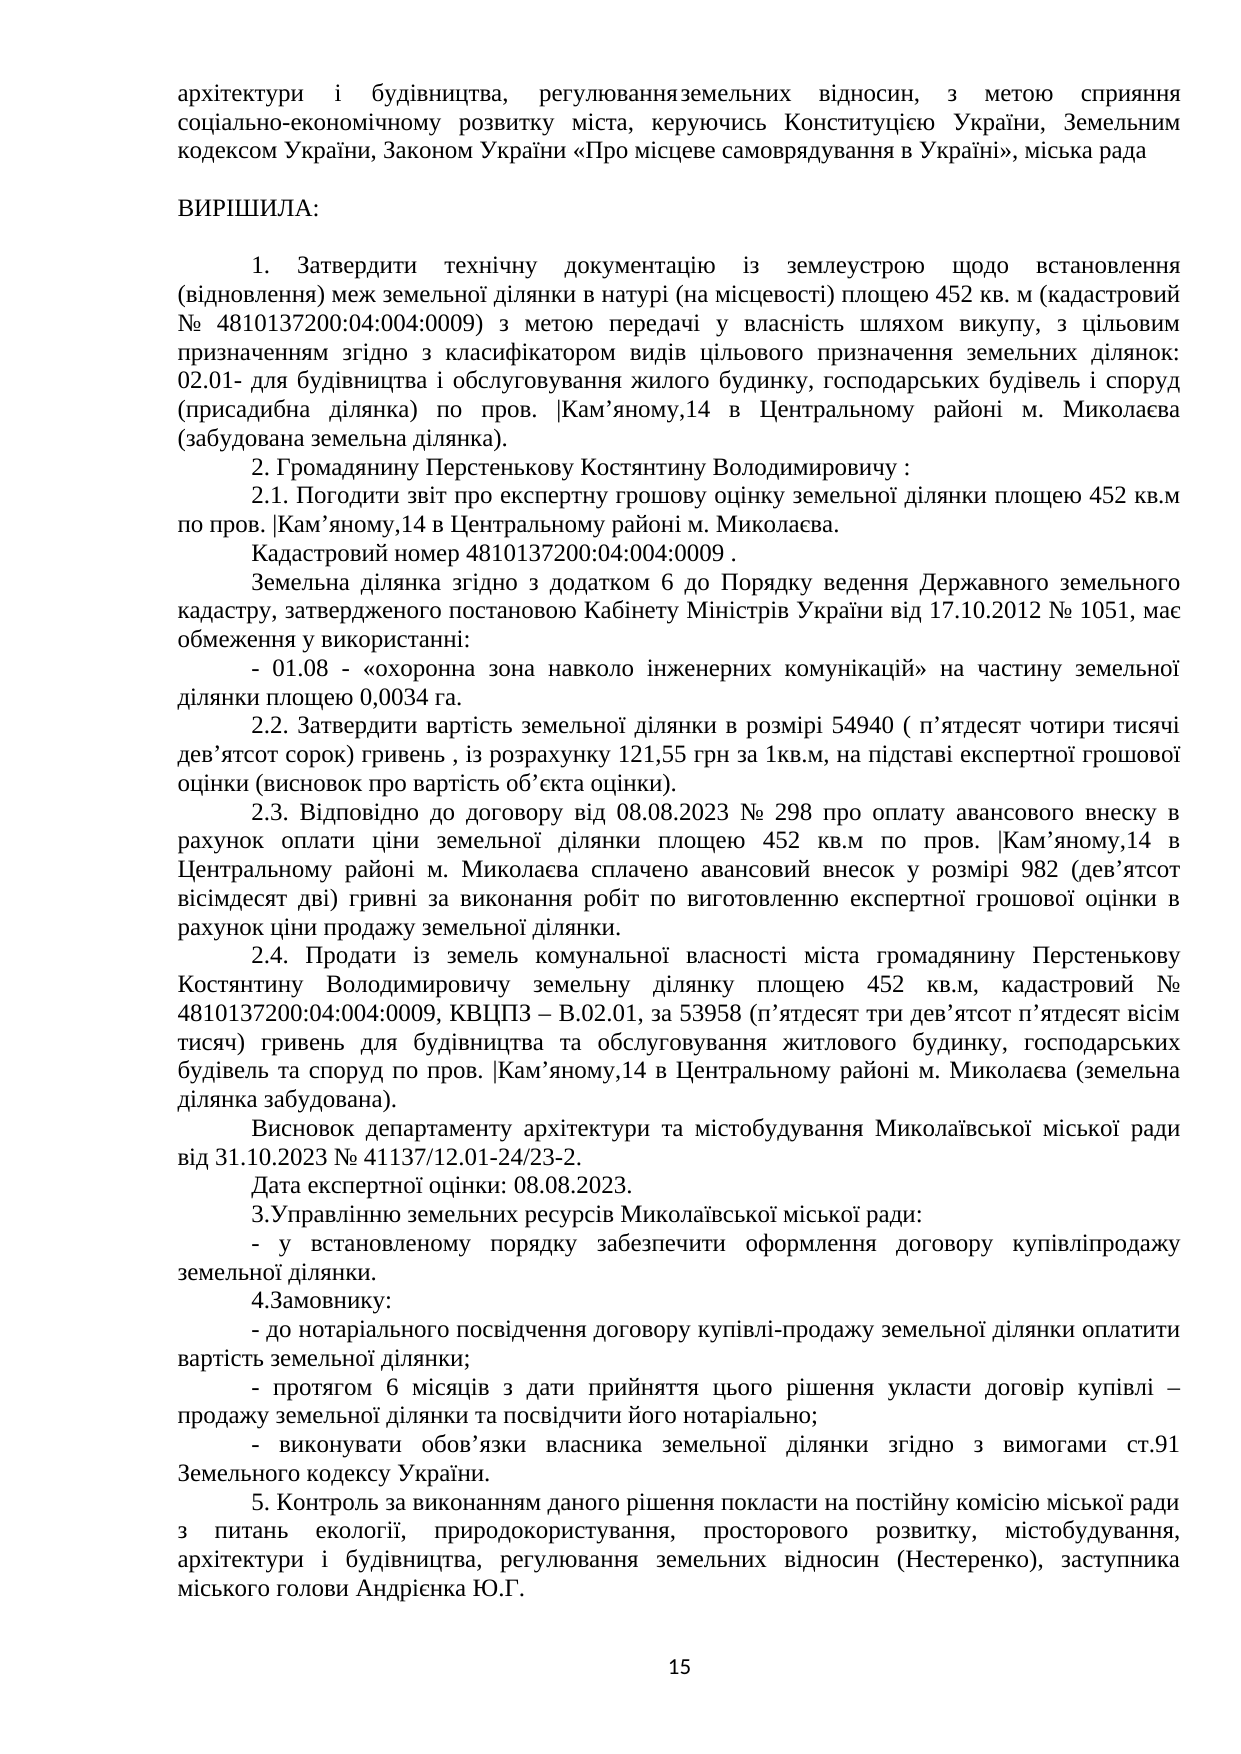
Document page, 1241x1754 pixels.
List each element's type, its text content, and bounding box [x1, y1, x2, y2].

text Висновок департаменту архітектури та містобудування Миколаївської міської ради від 31.10.2023 № 41137/12.01-24/23-2. [177, 1113, 1181, 1170]
text 5. Контроль за виконанням даного рішення покласти на постійну комісію міської ради з питань екології, природокористування, просторового розвитку, містобудування, архітектури і будівництва, регулювання земельних відносин (Нестеренко), заступника міського голови Андрієнка Ю.Г. [177, 1487, 1181, 1602]
text 2.4. Продати із земель комунальної власності міста громадянину Перстенькову Костянтину Володимировичу земельну ділянку площею 452 кв.м, кадастровий № 4810137200:04:004:0009, КВЦПЗ – В.02.01, за 53958 (п’ятдесят три дев’ятсот п’ятдесят вісім тисяч) гривень для будівництва та обслуговування житлового будинку, господарських будівель та споруд по пров. |Кам’яному,14 в Центральному районі м. Миколаєва (земельна ділянка забудована). [177, 940, 1181, 1113]
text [177, 78, 1181, 164]
text - виконувати обов’язки власника земельної ділянки згідно з вимогами ст.91 Земельного кодексу України. [177, 1429, 1181, 1487]
text Земельна ділянка згідно з додатком 6 до Порядку ведення Державного земельного кадастру, затвердженого постановою Кабінету Міністрів України від 17.10.2012 № 1051, має обмеження у використанні: [177, 567, 1181, 653]
text 2.1. Погодити звіт про експертну грошову оцінку земельної ділянки площею 452 кв.м по пров. |Кам’яному,14 в Центральному районі м. Миколаєва. [177, 480, 1181, 538]
text - у встановленому порядку забезпечити оформлення договору купівліпродажу земельної ділянки. [177, 1228, 1181, 1285]
text - до нотаріального посвідчення договору купівлі-продажу земельної ділянки оплатити вартість земельної ділянки; [177, 1314, 1181, 1372]
text 4.Замовнику: [177, 1285, 1181, 1314]
text - протягом 6 місяців з дати прийняття цього рішення укласти договір купівлі – продажу земельної ділянки та посвідчити його нотаріально; [177, 1372, 1181, 1429]
text 2.2. Затвердити вартість земельної ділянки в розмірі 54940 ( п’ятдесят чотири тисячі дев’ятсот сорок) гривень , із розрахунку 121,55 грн за 1кв.м, на підставі експертної грошової оцінки (висновок про вартість об’єкта оцінки). [177, 710, 1181, 797]
text 2. Громадянину Перстенькову Костянтину Володимировичу : [177, 452, 1181, 480]
text 3.Управлінню земельних ресурсів Миколаївської міської ради: [177, 1199, 1181, 1228]
text ВИРІШИЛА: [177, 193, 1181, 222]
text Дата експертної оцінки: 08.08.2023. [177, 1170, 1181, 1199]
text Кадастровий номер 4810137200:04:004:0009 . [177, 538, 1181, 567]
text 2.3. Відповідно до договору від 08.08.2023 № 298 про оплату авансового внеску в рахунок оплати ціни земельної ділянки площею 452 кв.м по пров. |Кам’яному,14 в Центральному районі м. Миколаєва сплачено авансовий внесок у розмірі 982 (дев’ятсот вісімдесят дві) гривні за виконання робіт по виготовленню експертної грошової оцінки в рахунок ціни продажу земельної ділянки. [177, 797, 1181, 940]
text - 01.08 - «охоронна зона навколо інженерних комунікацій» на частину земельної ділянки площею 0,0034 га. [177, 653, 1181, 710]
text 1. Затвердити технічну документацію із землеустрою щодо встановлення (відновлення) меж земельної ділянки в натурі (на місцевості) площею 452 кв. м (кадастровий № 4810137200:04:004:0009) з метою передачі у власність шляхом викупу, з цільовим призначенням згідно з класифікатором видів цільового призначення земельних ділянок: 02.01- для будівництва і обслуговування жилого будинку, господарських будівель і споруд (присадибна ділянка) по пров. |Кам’яному,14 в Центральному районі м. Миколаєва (забудована земельна ділянка). [177, 250, 1181, 452]
